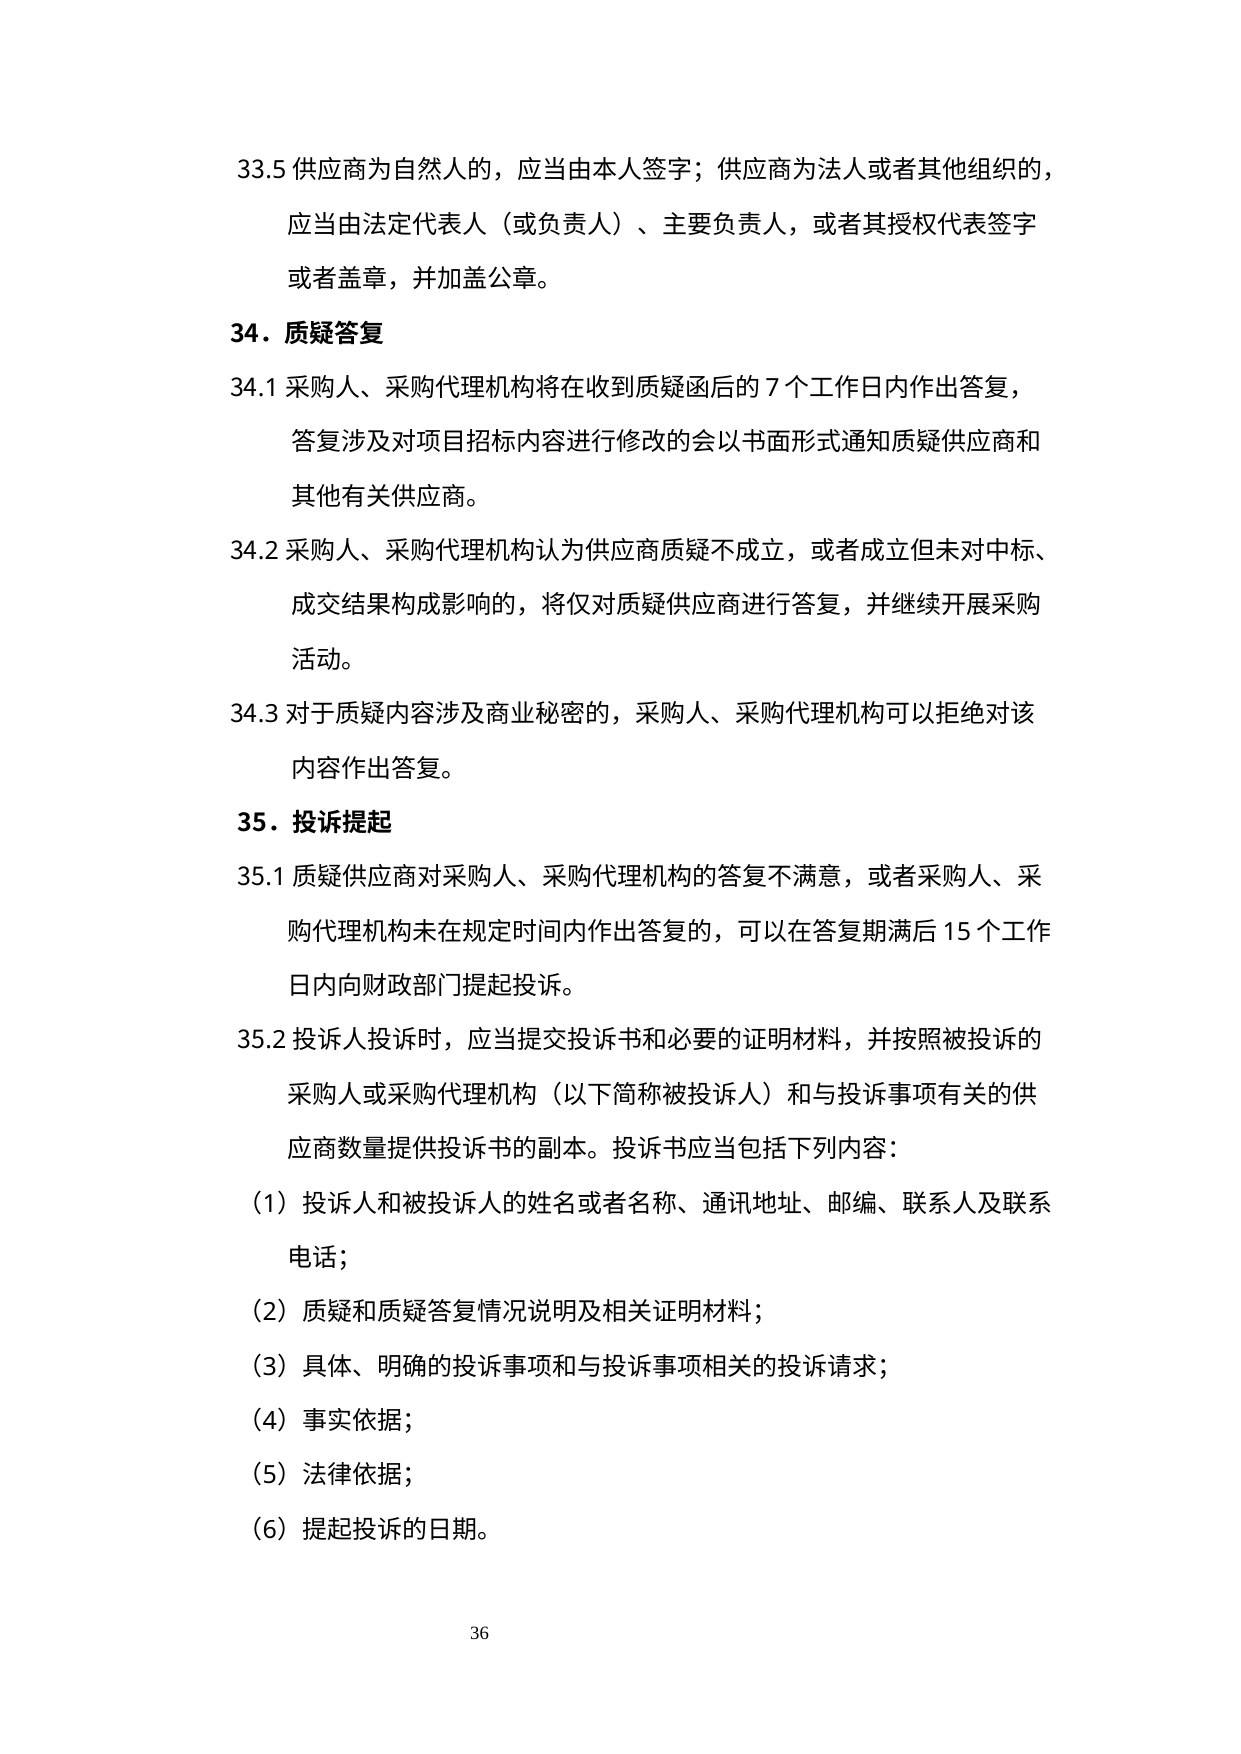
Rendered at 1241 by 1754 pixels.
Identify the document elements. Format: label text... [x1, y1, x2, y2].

text 34.1 采购人、采购代理机构将在收到质疑函后的7个工作日内作出答复，答复涉及对项目招标内容进行修改的会以书面形式通知质疑供应商和其他有关供应商。 [230, 367, 1053, 512]
text （2）质疑和质疑答复情况说明及相关证明材料； [237, 1292, 1053, 1328]
text （1）投诉人和被投诉人的姓名或者名称、通讯地址、邮编、联系人及联系电话； [237, 1183, 1053, 1274]
text （6）提起投诉的日期。 [237, 1509, 1053, 1546]
text 35.1 质疑供应商对采购人、采购代理机构的答复不满意，或者采购人、采购代理机构未在规定时间内作出答复的，可以在答复期满后15个工作日内向财政部门提起投诉。 [237, 857, 1053, 1002]
text 34．质疑答复 [230, 313, 1053, 349]
text 33.5 供应商为自然人的，应当由本人签字；供应商为法人或者其他组织的，应当由法定代表人（或负责人）、主要负责人，或者其授权代表签字或者盖章，并加盖公章。 [237, 150, 1053, 295]
text 34.2 采购人、采购代理机构认为供应商质疑不成立，或者成立但未对中标、成交结果构成影响的，将仅对质疑供应商进行答复，并继续开展采购活动。 [230, 531, 1053, 676]
text 35.2 投诉人投诉时，应当提交投诉书和必要的证明材料，并按照被投诉的采购人或采购代理机构（以下简称被投诉人）和与投诉事项有关的供应商数量提供投诉书的副本。投诉书应当包括下列内容： [237, 1020, 1053, 1165]
text （3）具体、明确的投诉事项和与投诉事项相关的投诉请求； [237, 1346, 1053, 1382]
text （4）事实依据； [237, 1401, 1053, 1437]
text 35．投诉提起 [237, 802, 1053, 839]
text （5）法律依据； [237, 1455, 1053, 1491]
text 34.3 对于质疑内容涉及商业秘密的，采购人、采购代理机构可以拒绝对该内容作出答复。 [230, 694, 1053, 784]
